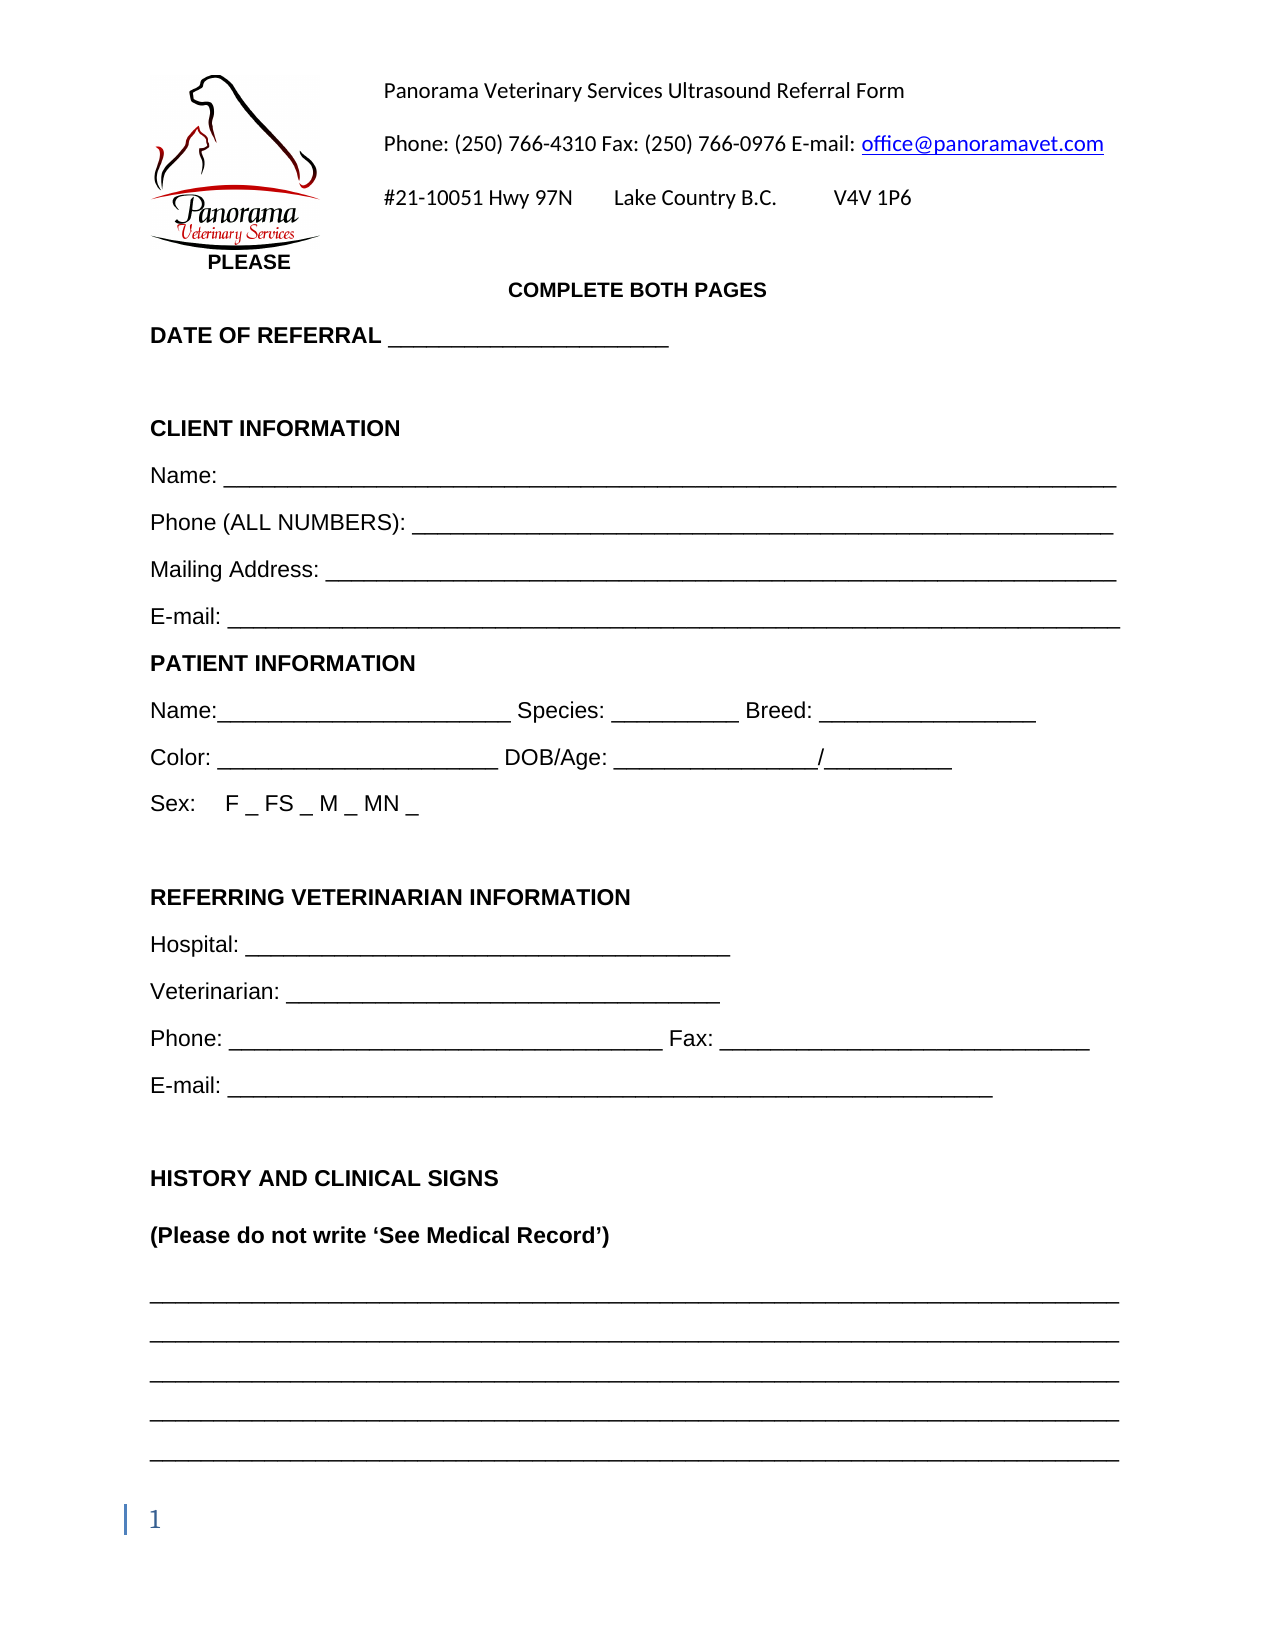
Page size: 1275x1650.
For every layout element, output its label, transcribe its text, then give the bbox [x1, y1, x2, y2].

text Phone: __________________________________ Fax: _____________________________ [150, 1025, 1125, 1051]
text PATIENT INFORMATION [150, 650, 1125, 676]
picture [150, 75, 321, 250]
text DATE OF REFERRAL ______________________ [150, 322, 1125, 348]
text Color: ______________________ DOB/Age: ________________/__________ [150, 743, 1125, 770]
text Hospital: ______________________________________ [150, 931, 1125, 957]
text (Please do not write ‘See Medical Record’) [150, 1222, 1125, 1248]
text Phone (ALL NUMBERS): _______________________________________________________ [150, 509, 1125, 536]
text E-mail: ______________________________________________________________________ [150, 603, 1125, 629]
text Name:_______________________ Species: __________ Breed: _________________ [150, 697, 1125, 723]
text HISTORY AND CLINICAL SIGNS [150, 1165, 1125, 1192]
text ____________________________________________________________________________________________________________________________________________________________________________________________________________________________________________________________________________________________________________________________________________________________________________________________ [150, 1278, 1125, 1462]
text Name: ______________________________________________________________________ [150, 462, 1125, 489]
text Sex: F _ FS _ M _ MN _ [150, 790, 1125, 817]
text PLEASE COMPLETE BOTH PAGES [150, 250, 1125, 301]
text CLIENT INFORMATION [150, 415, 1125, 442]
text REFERRING VETERINARIAN INFORMATION [150, 884, 1125, 911]
text Veterinarian: __________________________________ [150, 978, 1125, 1004]
text Mailing Address: ______________________________________________________________ [150, 556, 1125, 582]
text E-mail: ____________________________________________________________ [150, 1072, 1125, 1098]
